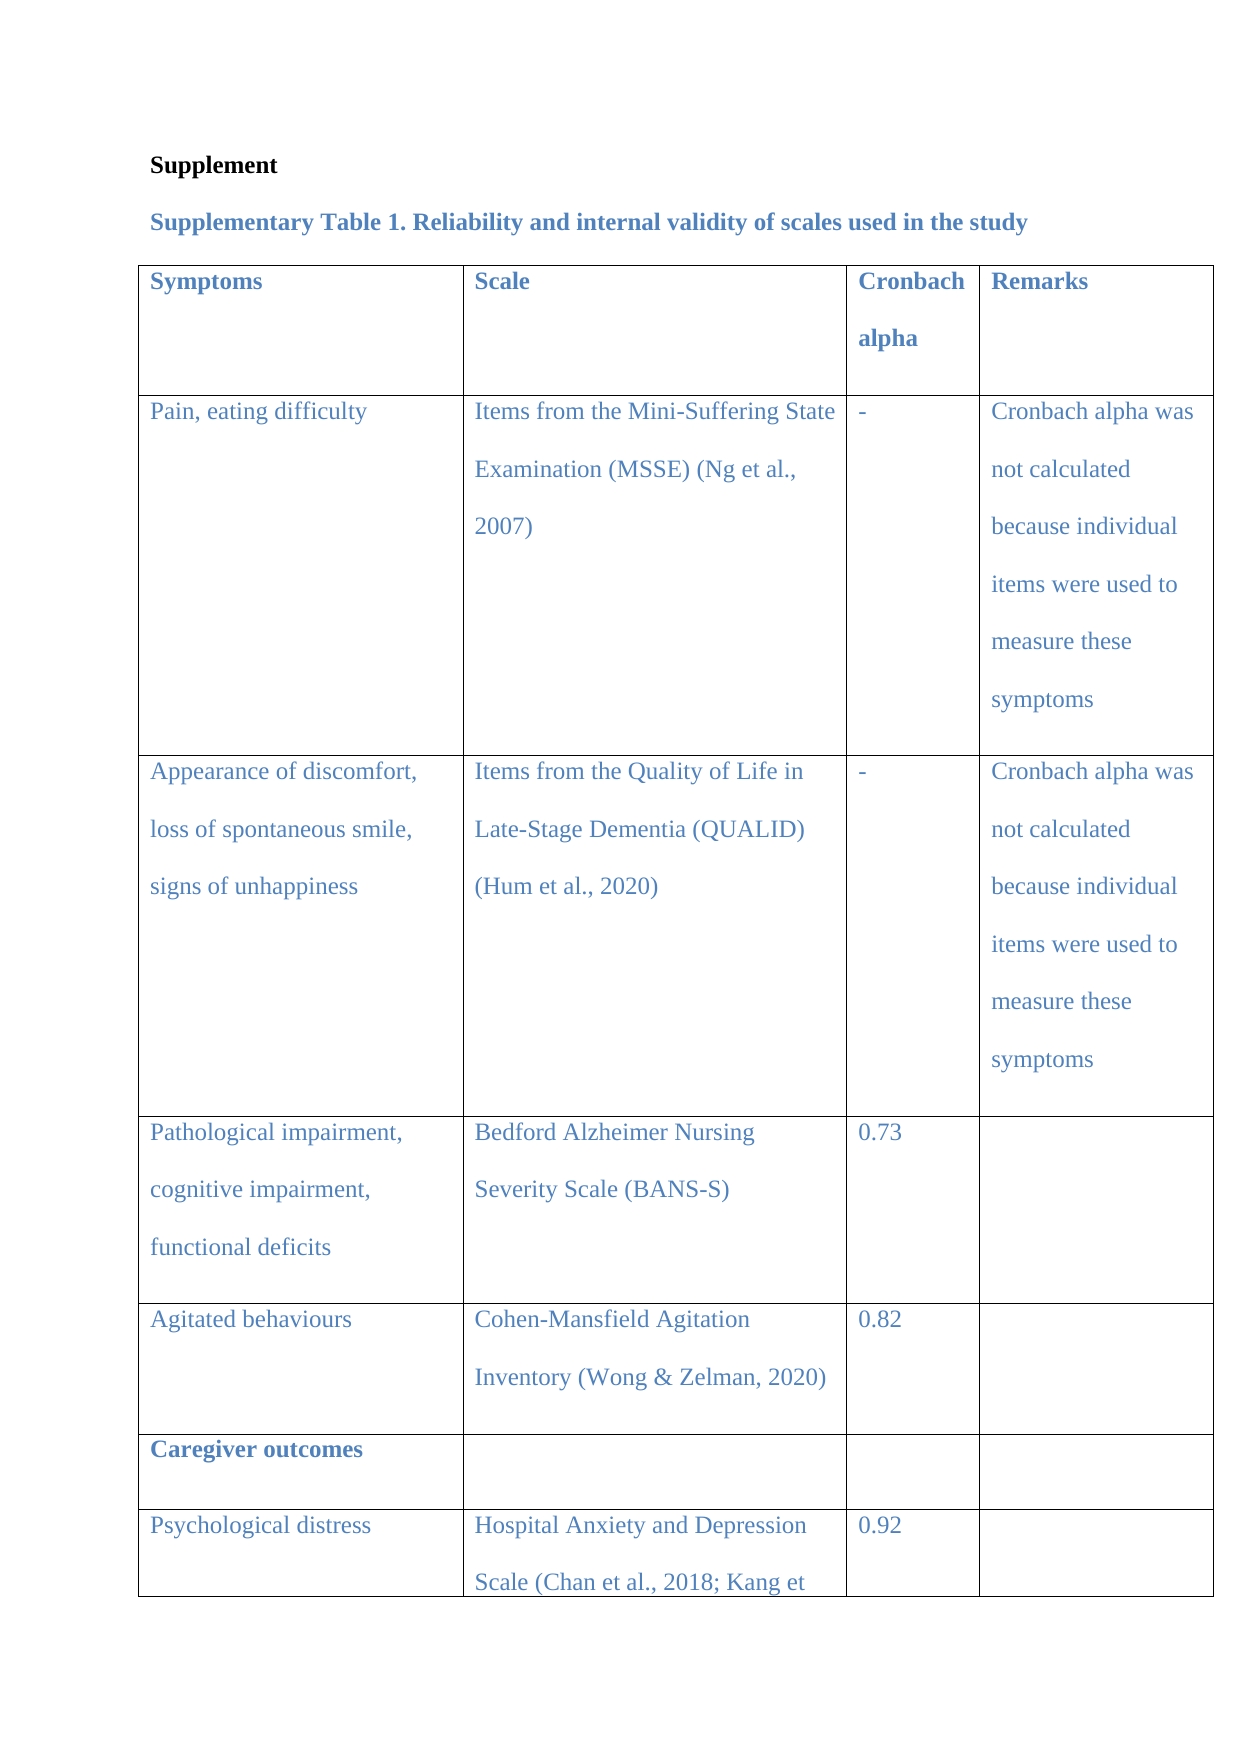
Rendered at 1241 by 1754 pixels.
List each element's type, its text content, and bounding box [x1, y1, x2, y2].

table_header Symptoms [139, 266, 463, 395]
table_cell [464, 1510, 846, 1596]
table_header Scale [464, 266, 846, 395]
table_header Remarks [980, 266, 1213, 395]
text Supplement [150, 150, 1090, 179]
table_cell Pathological impairment, cognitive impairment, functional deficits [139, 1117, 463, 1303]
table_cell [139, 1510, 463, 1596]
table_cell [847, 1435, 979, 1509]
table_cell Agitated behaviours [139, 1304, 463, 1433]
table_cell 0.82 [847, 1304, 979, 1433]
table_cell Pain, eating difficulty [139, 396, 463, 755]
table_cell - [847, 756, 979, 1116]
table_cell [980, 1117, 1213, 1303]
table_cell - [847, 396, 979, 755]
table_cell Cohen-Mansfield Agitation Inventory (Wong & Zelman, 2020) [464, 1304, 846, 1433]
table_cell 0.92 [847, 1510, 979, 1596]
table_cell Appearance of discomfort, loss of spontaneous smile, signs of unhappiness [139, 756, 463, 1116]
table_cell Caregiver outcomes [139, 1435, 463, 1509]
table_cell Cronbach alpha was not calculated because individual items were used to measure these symptoms [980, 756, 1213, 1116]
table_cell [980, 1510, 1213, 1596]
table_cell [980, 1435, 1213, 1509]
table_cell [464, 1435, 846, 1509]
text Supplementary Table 1. Reliability and internal validity of scales used in the study [150, 207, 1090, 236]
table_cell Cronbach alpha was not calculated because individual items were used to measure these symptoms [980, 396, 1213, 755]
table_cell Bedford Alzheimer Nursing Severity Scale (BANS-S) [464, 1117, 846, 1303]
table_cell [980, 1304, 1213, 1433]
table_cell Items from the Mini-Suffering State Examination (MSSE) (Ng et al., 2007) [464, 396, 846, 755]
table_cell 0.73 [847, 1117, 979, 1303]
table_header Cronbach alpha [847, 266, 979, 395]
table_cell Items from the Quality of Life in Late-Stage Dementia (QUALID) (Hum et al., 2020) [464, 756, 846, 1116]
